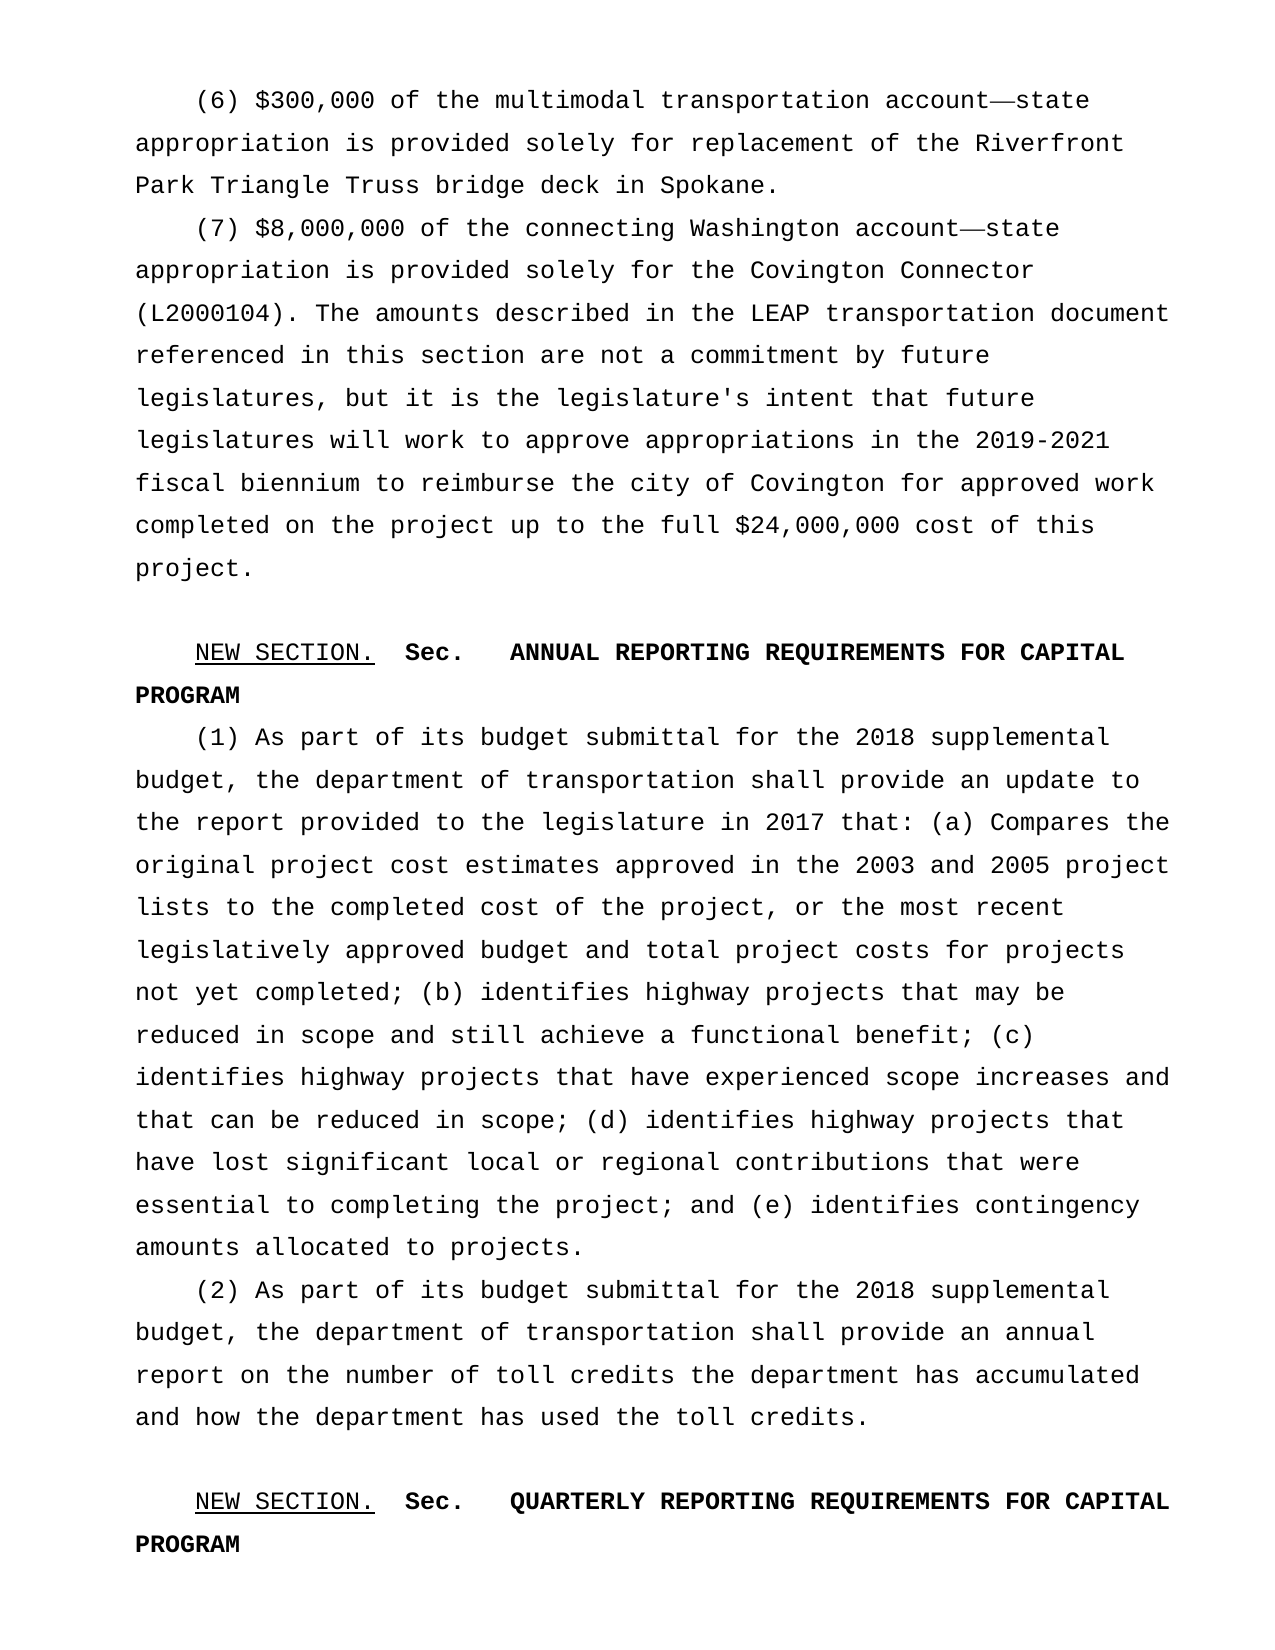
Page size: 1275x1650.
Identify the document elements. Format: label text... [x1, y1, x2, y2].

text NEW SECTION. Sec. QUARTERLY REPORTING REQUIREMENTS FOR CAPITAL PROGRAM [135, 1476, 1170, 1561]
text (1) As part of its budget submittal for the 2018 supplemental budget, the department of transportation shall provide an update to the report provided to the legislature in 2017 that: (a) Compares the original project cost estimates approved in the 2003 and 2005 project lists to the completed cost of the project, or the most recent legislatively approved budget and total project costs for projects not yet completed; (b) identifies highway projects that may be reduced in scope and still achieve a functional benefit; (c) identifies highway projects that have experienced scope increases and that can be reduced in scope; (d) identifies highway projects that have lost significant local or regional contributions that were essential to completing the project; and (e) identifies contingency amounts allocated to projects. [135, 712, 1170, 1264]
text (6) $300,000 of the multimodal transportation account—state appropriation is provided solely for replacement of the Riverfront Park Triangle Truss bridge deck in Spokane. [135, 75, 1170, 202]
text (2) As part of its budget submittal for the 2018 supplemental budget, the department of transportation shall provide an annual report on the number of toll credits the department has accumulated and how the department has used the toll credits. [135, 1264, 1170, 1434]
text NEW SECTION. Sec. ANNUAL REPORTING REQUIREMENTS FOR CAPITAL PROGRAM [135, 627, 1170, 712]
text (7) $8,000,000 of the connecting Washington account—state appropriation is provided solely for the Covington Connector (L2000104). The amounts described in the LEAP transportation document referenced in this section are not a commitment by future legislatures, but it is the legislature's intent that future legislatures will work to approve appropriations in the 2019-2021 fiscal biennium to reimburse the city of Covington for approved work completed on the project up to the full $24,000,000 cost of this project. [135, 202, 1170, 585]
